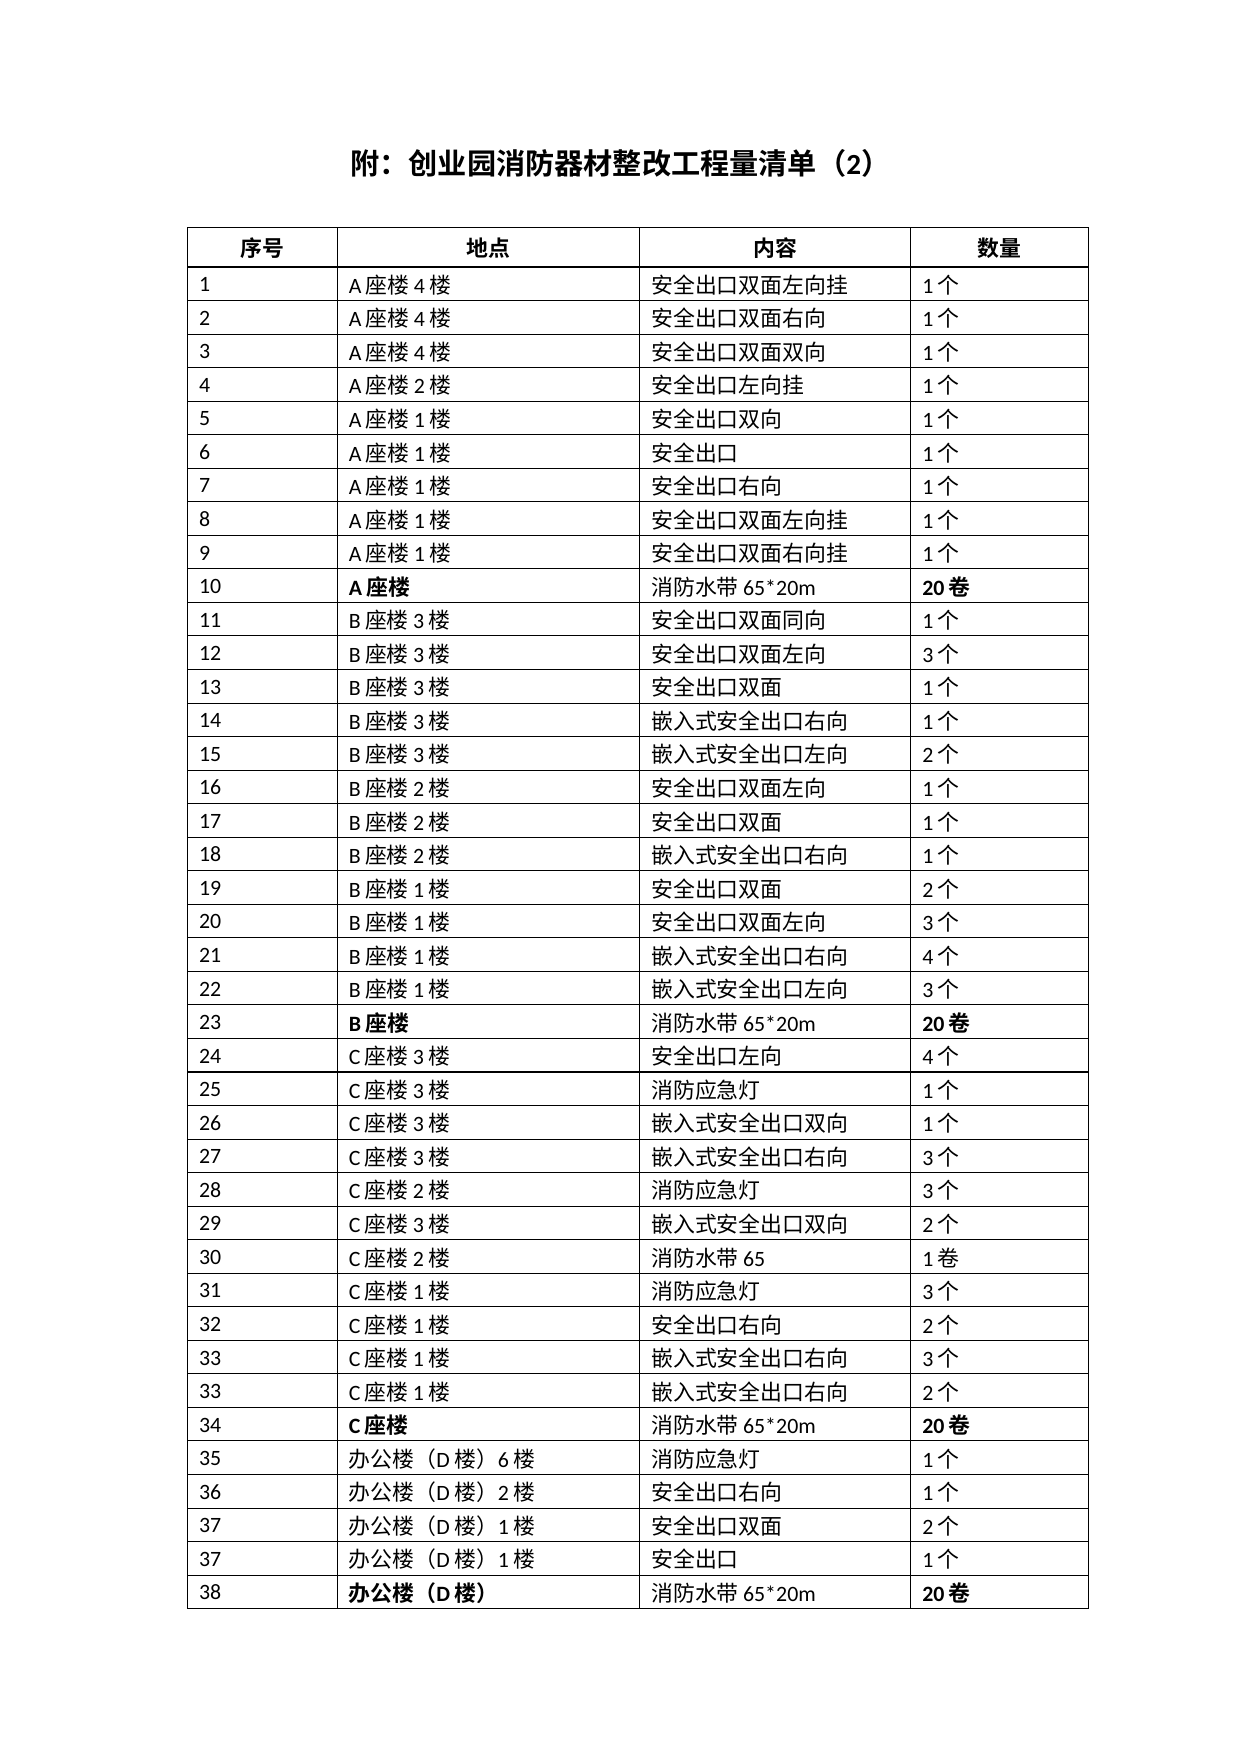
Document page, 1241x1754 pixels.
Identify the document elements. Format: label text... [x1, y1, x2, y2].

table_cell 4个 [911, 1039, 1088, 1071]
table_cell C座楼3楼 [338, 1207, 639, 1239]
table_cell A座楼1楼 [338, 402, 639, 434]
table_cell 19 [188, 871, 337, 904]
table_cell 办公楼（D楼）6楼 [338, 1441, 639, 1474]
table_cell 24 [188, 1039, 337, 1071]
table_cell 3 [188, 335, 337, 367]
table_cell 嵌入式安全出口右向 [640, 838, 910, 870]
table_cell 2个 [911, 1509, 1088, 1541]
table_cell 1个 [911, 502, 1088, 535]
table_cell C座楼1楼 [338, 1374, 639, 1407]
table_cell 1个 [911, 469, 1088, 501]
table_cell C座楼1楼 [338, 1341, 639, 1373]
table_cell 1个 [911, 1542, 1088, 1574]
table_cell 10 [188, 569, 337, 602]
table_cell A座楼1楼 [338, 502, 639, 535]
table_cell B座楼1楼 [338, 972, 639, 1004]
table_cell B座楼2楼 [338, 838, 639, 870]
table_cell 安全出口双面 [640, 1509, 910, 1541]
table_header 内容 [640, 228, 910, 266]
table_cell 1个 [911, 670, 1088, 702]
table_cell 15 [188, 737, 337, 769]
table_cell 消防水带65 [640, 1240, 910, 1273]
table_cell C座楼3楼 [338, 1073, 639, 1105]
table_cell 26 [188, 1106, 337, 1138]
table_cell 27 [188, 1140, 337, 1172]
table_cell 22 [188, 972, 337, 1004]
table_cell 1卷 [911, 1240, 1088, 1273]
table_cell B座楼3楼 [338, 636, 639, 669]
table_cell 20卷 [911, 1005, 1088, 1038]
table_cell C座楼1楼 [338, 1307, 639, 1340]
table_cell 12 [188, 636, 337, 669]
table_cell 37 [188, 1509, 337, 1541]
table_cell B座楼3楼 [338, 603, 639, 635]
table_cell 嵌入式安全出口双向 [640, 1106, 910, 1138]
table_cell B座楼1楼 [338, 905, 639, 937]
table_cell 嵌入式安全出口右向 [640, 1341, 910, 1373]
table_cell A座楼4楼 [338, 301, 639, 333]
table_cell 33 [188, 1374, 337, 1407]
table_cell 1个 [911, 804, 1088, 837]
table_cell 21 [188, 938, 337, 971]
table_cell 16 [188, 771, 337, 803]
table_cell 嵌入式安全出口左向 [640, 972, 910, 1004]
table_cell 安全出口双面左向 [640, 905, 910, 937]
table_cell A座楼1楼 [338, 536, 639, 568]
table_cell 安全出口双面 [640, 804, 910, 837]
table_cell 13 [188, 670, 337, 702]
table_cell 安全出口右向 [640, 1307, 910, 1340]
table_cell A座楼4楼 [338, 335, 639, 367]
table_cell 38 [188, 1576, 337, 1608]
table_cell C座楼2楼 [338, 1240, 639, 1273]
table_cell 安全出口右向 [640, 1475, 910, 1507]
table_cell 3个 [911, 1140, 1088, 1172]
table_cell 安全出口 [640, 435, 910, 468]
table_cell 3个 [911, 1173, 1088, 1206]
table_cell 嵌入式安全出口右向 [640, 1374, 910, 1407]
table_cell 20卷 [911, 569, 1088, 602]
table_cell 28 [188, 1173, 337, 1206]
table_cell C座楼3楼 [338, 1106, 639, 1138]
table_cell B座楼3楼 [338, 704, 639, 736]
table_cell 1个 [911, 268, 1088, 300]
table_cell 3个 [911, 972, 1088, 1004]
table_cell 嵌入式安全出口左向 [640, 737, 910, 769]
table_cell 1个 [911, 1475, 1088, 1507]
table_cell 安全出口双面 [640, 670, 910, 702]
table_cell 1个 [911, 335, 1088, 367]
table_cell 23 [188, 1005, 337, 1038]
table_cell 4 [188, 368, 337, 401]
table_cell 20 [188, 905, 337, 937]
table_cell 29 [188, 1207, 337, 1239]
table_cell C座楼3楼 [338, 1039, 639, 1071]
table_cell 1个 [911, 402, 1088, 434]
table_cell 嵌入式安全出口右向 [640, 938, 910, 971]
table_cell 3个 [911, 1274, 1088, 1306]
table_cell B座楼2楼 [338, 804, 639, 837]
table_cell 33 [188, 1341, 337, 1373]
table_cell 5 [188, 402, 337, 434]
table_cell 1 [188, 268, 337, 300]
table_cell 1个 [911, 838, 1088, 870]
table_cell B座楼3楼 [338, 670, 639, 702]
table_cell 安全出口双面右向 [640, 301, 910, 333]
table_cell 4个 [911, 938, 1088, 971]
table_cell 消防水带65*20m [640, 569, 910, 602]
table_cell 34 [188, 1408, 337, 1440]
table_cell B座楼 [338, 1005, 639, 1038]
table_cell 消防水带65*20m [640, 1576, 910, 1608]
table_cell 安全出口双面左向挂 [640, 268, 910, 300]
table_header 序号 [188, 228, 337, 266]
table_cell 安全出口双面双向 [640, 335, 910, 367]
table_cell 安全出口双向 [640, 402, 910, 434]
table_cell 9 [188, 536, 337, 568]
table_cell C座楼1楼 [338, 1274, 639, 1306]
table_cell 11 [188, 603, 337, 635]
table_cell B座楼2楼 [338, 771, 639, 803]
table_cell 嵌入式安全出口双向 [640, 1207, 910, 1239]
table_cell 20卷 [911, 1576, 1088, 1608]
table_cell 2 [188, 301, 337, 333]
table_cell 消防水带65*20m [640, 1408, 910, 1440]
table_cell 3个 [911, 905, 1088, 937]
table_cell 8 [188, 502, 337, 535]
table_cell 20卷 [911, 1408, 1088, 1440]
table_cell 消防应急灯 [640, 1274, 910, 1306]
table_cell 嵌入式安全出口右向 [640, 704, 910, 736]
table_cell 1个 [911, 603, 1088, 635]
table_cell 36 [188, 1475, 337, 1507]
table_header 数量 [911, 228, 1088, 266]
table_cell 3个 [911, 636, 1088, 669]
table_cell A座楼4楼 [338, 268, 639, 300]
table_cell 1个 [911, 536, 1088, 568]
table_cell 2个 [911, 1374, 1088, 1407]
table_cell 安全出口双面左向挂 [640, 502, 910, 535]
table_cell C座楼3楼 [338, 1140, 639, 1172]
table_cell A座楼1楼 [338, 469, 639, 501]
table_cell 1个 [911, 771, 1088, 803]
table_cell 安全出口左向挂 [640, 368, 910, 401]
table_cell 37 [188, 1542, 337, 1574]
table_cell 安全出口左向 [640, 1039, 910, 1071]
table_cell A座楼1楼 [338, 435, 639, 468]
table_cell 消防应急灯 [640, 1441, 910, 1474]
table_cell 消防水带65*20m [640, 1005, 910, 1038]
table_cell 安全出口双面 [640, 871, 910, 904]
table_cell A座楼 [338, 569, 639, 602]
table_cell 安全出口双面同向 [640, 603, 910, 635]
table_cell 安全出口 [640, 1542, 910, 1574]
table_cell 2个 [911, 1207, 1088, 1239]
table_cell 1个 [911, 704, 1088, 736]
table_cell 安全出口右向 [640, 469, 910, 501]
table_cell 办公楼（D楼） [338, 1576, 639, 1608]
table_cell 31 [188, 1274, 337, 1306]
table_cell 7 [188, 469, 337, 501]
table_cell 30 [188, 1240, 337, 1273]
table_cell 办公楼（D楼）1楼 [338, 1542, 639, 1574]
table_cell 17 [188, 804, 337, 837]
table_cell 25 [188, 1073, 337, 1105]
table_cell 安全出口双面右向挂 [640, 536, 910, 568]
table_header 地点 [338, 228, 639, 266]
table_cell 35 [188, 1441, 337, 1474]
table_cell 消防应急灯 [640, 1073, 910, 1105]
text 附：创业园消防器材整改工程量清单（2） [187, 129, 1053, 194]
table_cell A座楼2楼 [338, 368, 639, 401]
table_cell B座楼3楼 [338, 737, 639, 769]
table_cell 2个 [911, 871, 1088, 904]
table_cell C座楼2楼 [338, 1173, 639, 1206]
table_cell 2个 [911, 1307, 1088, 1340]
table_cell 安全出口双面左向 [640, 636, 910, 669]
table_cell 2个 [911, 737, 1088, 769]
table_cell 18 [188, 838, 337, 870]
table_cell 32 [188, 1307, 337, 1340]
table_cell C座楼 [338, 1408, 639, 1440]
table_cell 安全出口双面左向 [640, 771, 910, 803]
table_cell 1个 [911, 1073, 1088, 1105]
table_cell 嵌入式安全出口右向 [640, 1140, 910, 1172]
table_cell 办公楼（D楼）2楼 [338, 1475, 639, 1507]
table_cell B座楼1楼 [338, 938, 639, 971]
table_cell 消防应急灯 [640, 1173, 910, 1206]
table_cell B座楼1楼 [338, 871, 639, 904]
table_cell 1个 [911, 1106, 1088, 1138]
table_cell 1个 [911, 435, 1088, 468]
table_cell 14 [188, 704, 337, 736]
table_cell 1个 [911, 1441, 1088, 1474]
table_cell 1个 [911, 368, 1088, 401]
table_cell 3个 [911, 1341, 1088, 1373]
table_cell 1个 [911, 301, 1088, 333]
table_cell 办公楼（D楼）1楼 [338, 1509, 639, 1541]
table_cell 6 [188, 435, 337, 468]
